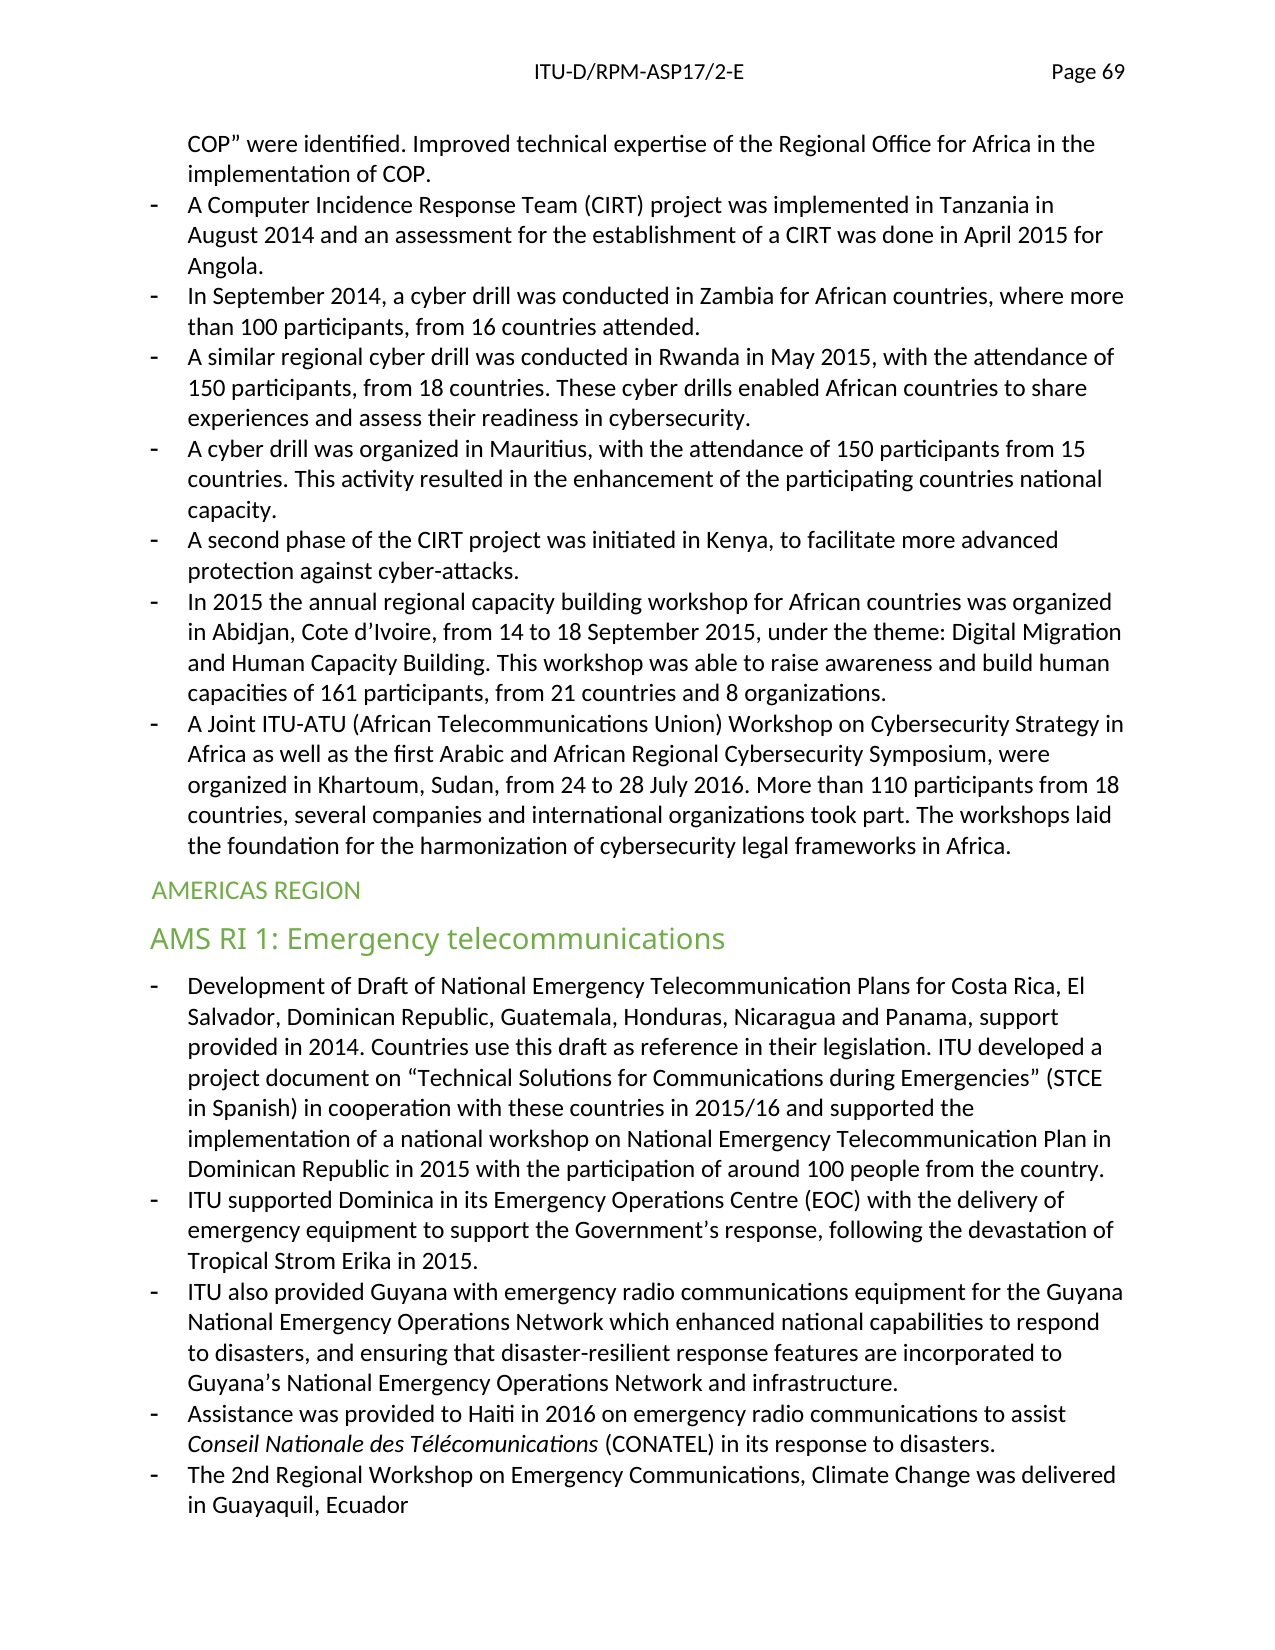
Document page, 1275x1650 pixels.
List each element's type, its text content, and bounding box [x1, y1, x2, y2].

list A Joint ITU-ATU (African Telecommunications Union) Workshop on Cybersecurity Strategy in Africa as well as the first Arabic and African Regional Cybersecurity Symposium, were organized in Khartoum, Sudan, from 24 to 28 July 2016. More than 110 participants from 18 countries, several companies and international organizations took part. The workshops laid the foundation for the harmonization of cybersecurity legal frameworks in Africa. [150, 708, 1125, 860]
list A second phase of the CIRT project was initiated in Kenya, to facilitate more advanced protection against cyber-attacks. [150, 524, 1125, 586]
subtitle AMS RI 1: Emergency telecommunications [150, 918, 1125, 958]
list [150, 128, 1125, 189]
list ITU also provided Guyana with emergency radio communications equipment for the Guyana National Emergency Operations Network which enhanced national capabilities to respond to disasters, and ensuring that disaster-resilient response features are incorporated to Guyana’s National Emergency Operations Network and infrastructure. [150, 1276, 1125, 1398]
list The 2nd Regional Workshop on Emergency Communications, Climate Change was delivered in Guayaquil, Ecuador [150, 1459, 1125, 1520]
list A Computer Incidence Response Team (CIRT) project was implemented in Tanzania in August 2014 and an assessment for the establishment of a CIRT was done in April 2015 for Angola. [150, 189, 1125, 280]
subtitle AMERICAS REGION [151, 873, 1125, 906]
list In September 2014, a cyber drill was conducted in Zambia for African countries, where more than 100 participants, from 16 countries attended. [150, 280, 1125, 341]
list Development of Draft of National Emergency Telecommunication Plans for Costa Rica, El Salvador, Dominican Republic, Guatemala, Honduras, Nicaragua and Panama, support provided in 2014. Countries use this draft as reference in their legislation. ITU developed a project document on “Technical Solutions for Communications during Emergencies” (STCE in Spanish) in cooperation with these countries in 2015/16 and supported the implementation of a national workshop on National Emergency Telecommunication Plan in Dominican Republic in 2015 with the participation of around 100 people from the country. [150, 971, 1125, 1184]
list A similar regional cyber drill was conducted in Rwanda in May 2015, with the attendance of 150 participants, from 18 countries. These cyber drills enabled African countries to share experiences and assess their readiness in cybersecurity. [150, 341, 1125, 433]
list Assistance was provided to Haiti in 2016 on emergency radio communications to assist Conseil Nationale des Télécomunications (CONATEL) in its response to disasters. [150, 1398, 1125, 1459]
list A cyber drill was organized in Mauritius, with the attendance of 150 participants from 15 countries. This activity resulted in the enhancement of the participating countries national capacity. [150, 433, 1125, 524]
list In 2015 the annual regional capacity building workshop for African countries was organized in Abidjan, Cote d’Ivoire, from 14 to 18 September 2015, under the theme: Digital Migration and Human Capacity Building. This workshop was able to raise awareness and build human capacities of 161 participants, from 21 countries and 8 organizations. [150, 586, 1125, 708]
list ITU supported Dominica in its Emergency Operations Centre (EOC) with the delivery of emergency equipment to support the Government’s response, following the devastation of Tropical Strom Erika in 2015. [150, 1184, 1125, 1276]
